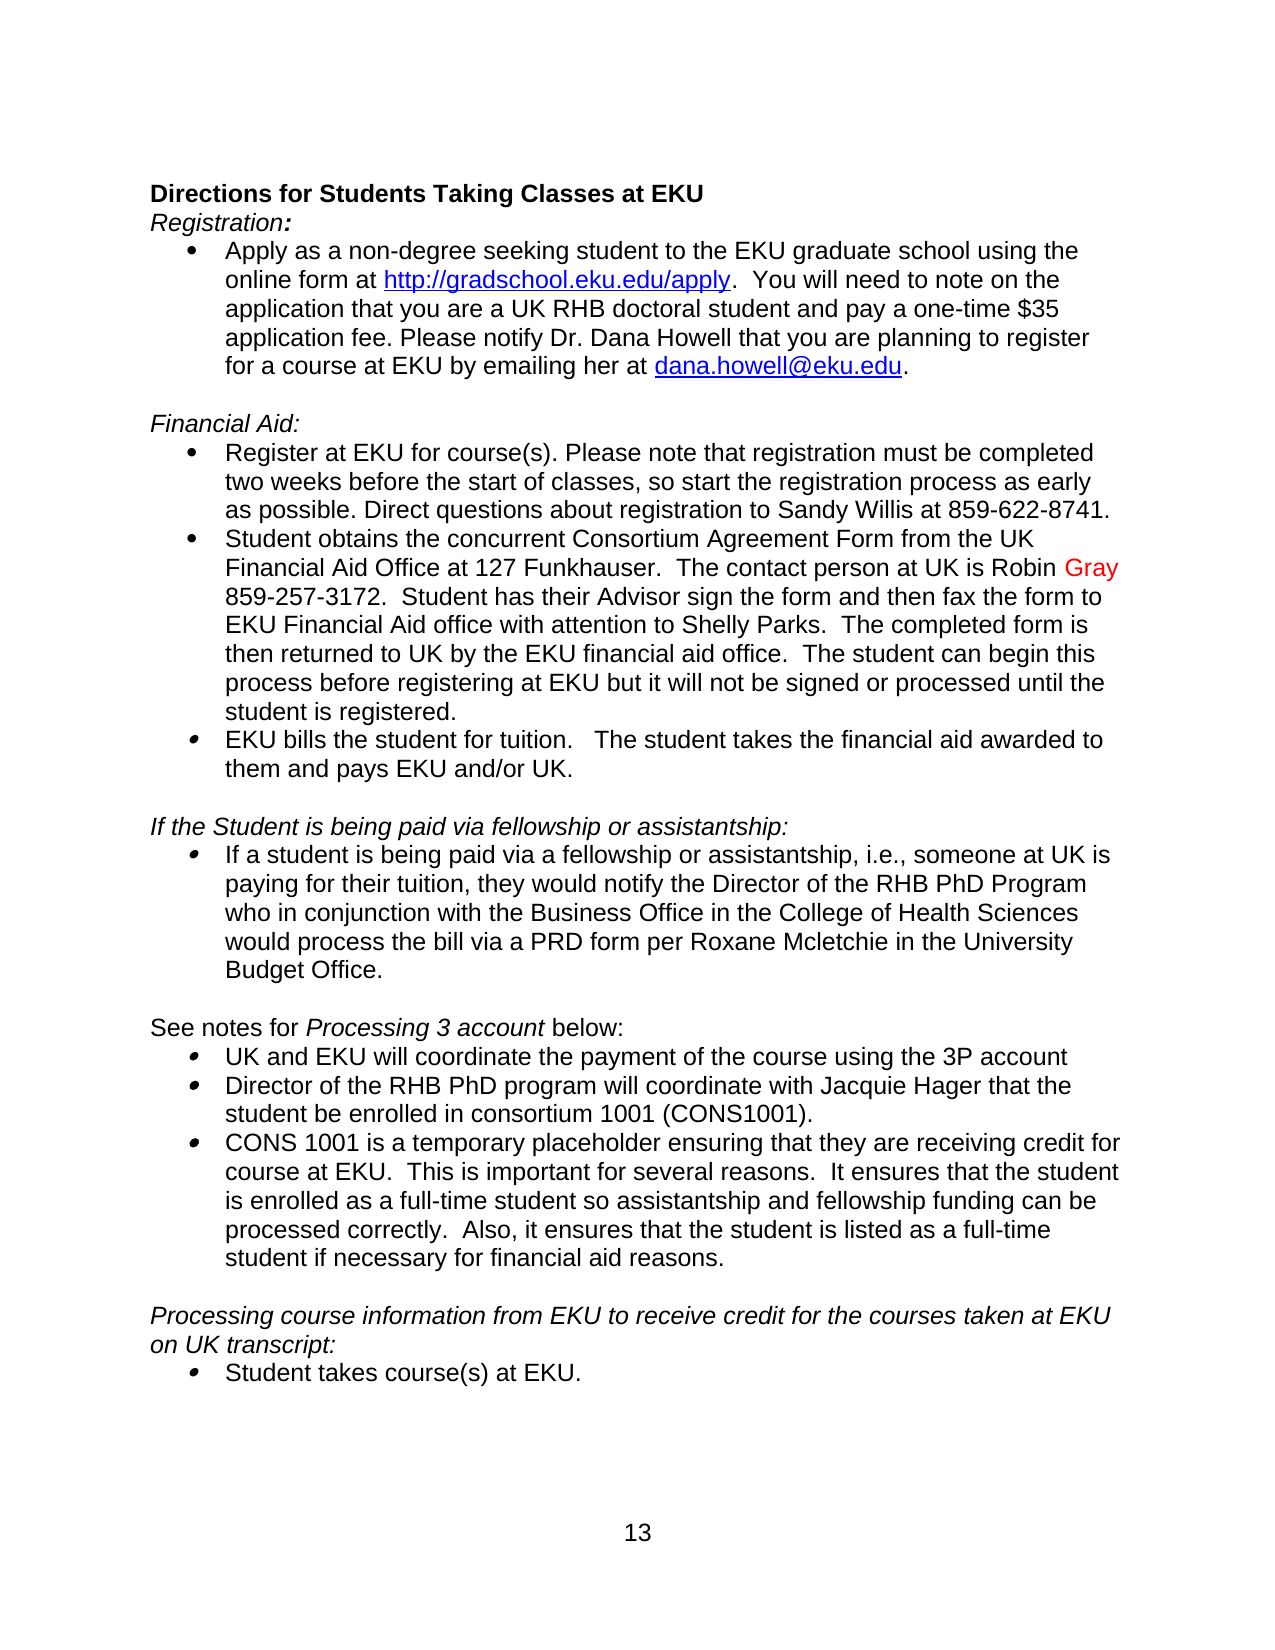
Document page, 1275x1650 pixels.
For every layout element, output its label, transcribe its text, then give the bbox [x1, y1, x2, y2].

subtitle Financial Aid: [150, 409, 1125, 438]
list UK and EKU will coordinate the payment of the course using the 3P account [187, 1042, 1125, 1071]
list EKU bills the student for tuition. The student takes the financial aid awarded to them and pays EKU and/or UK. [187, 725, 1125, 783]
list Student takes course(s) at EKU. [187, 1358, 1125, 1387]
list Director of the RHB PhD program will coordinate with Jacquie Hager that the student be enrolled in consortium 1001 (CONS1001). [187, 1071, 1125, 1128]
subtitle If the Student is being paid via fellowship or assistantship: [150, 812, 1125, 840]
text See notes for Processing 3 account below: [150, 1013, 1125, 1042]
list Register at EKU for course(s). Please note that registration must be completed two weeks before the start of classes, so start the registration process as early as possible. Direct questions about registration to Sandy Willis at 859-622-8741. [187, 438, 1125, 524]
list Student obtains the concurrent Consortium Agreement Form from the UK Financial Aid Office at 127 Funkhauser. The contact person at UK is Robin Gray 859-257-3172. Student has their Advisor sign the form and then fax the form to EKU Financial Aid office with attention to Shelly Parks. The completed form is then returned to UK by the EKU financial aid office. The student can begin this process before registering at EKU but it will not be signed or processed until the student is registered. [187, 524, 1125, 725]
list CONS 1001 is a temporary placeholder ensuring that they are receiving credit for course at EKU. This is important for several reasons. It ensures that the student is enrolled as a full-time student so assistantship and fellowship funding can be processed correctly. Also, it ensures that the student is listed as a full-time student if necessary for financial aid reasons. [187, 1128, 1125, 1272]
subtitle Directions for Students Taking Classes at EKU [150, 179, 1125, 207]
list If a student is being paid via a fellowship or assistantship, i.e., someone at UK is paying for their tuition, they would notify the Director of the RHB PhD Program who in conjunction with the Business Office in the College of Health Sciences would process the bill via a PRD form per Roxane Mcletchie in the University Budget Office. [187, 840, 1125, 984]
subtitle Registration: [150, 207, 1125, 236]
subtitle Processing course information from EKU to receive credit for the courses taken at EKU on UK transcript: [150, 1301, 1125, 1358]
list Apply as a non-degree seeking student to the EKU graduate school using the online form at http://gradschool.eku.edu/apply. You will need to note on the application that you are a UK RHB doctoral student and pay a one-time $35 application fee. Please notify Dr. Dana Howell that you are planning to register for a course at EKU by emailing her at dana.howell@eku.edu. [187, 236, 1125, 380]
